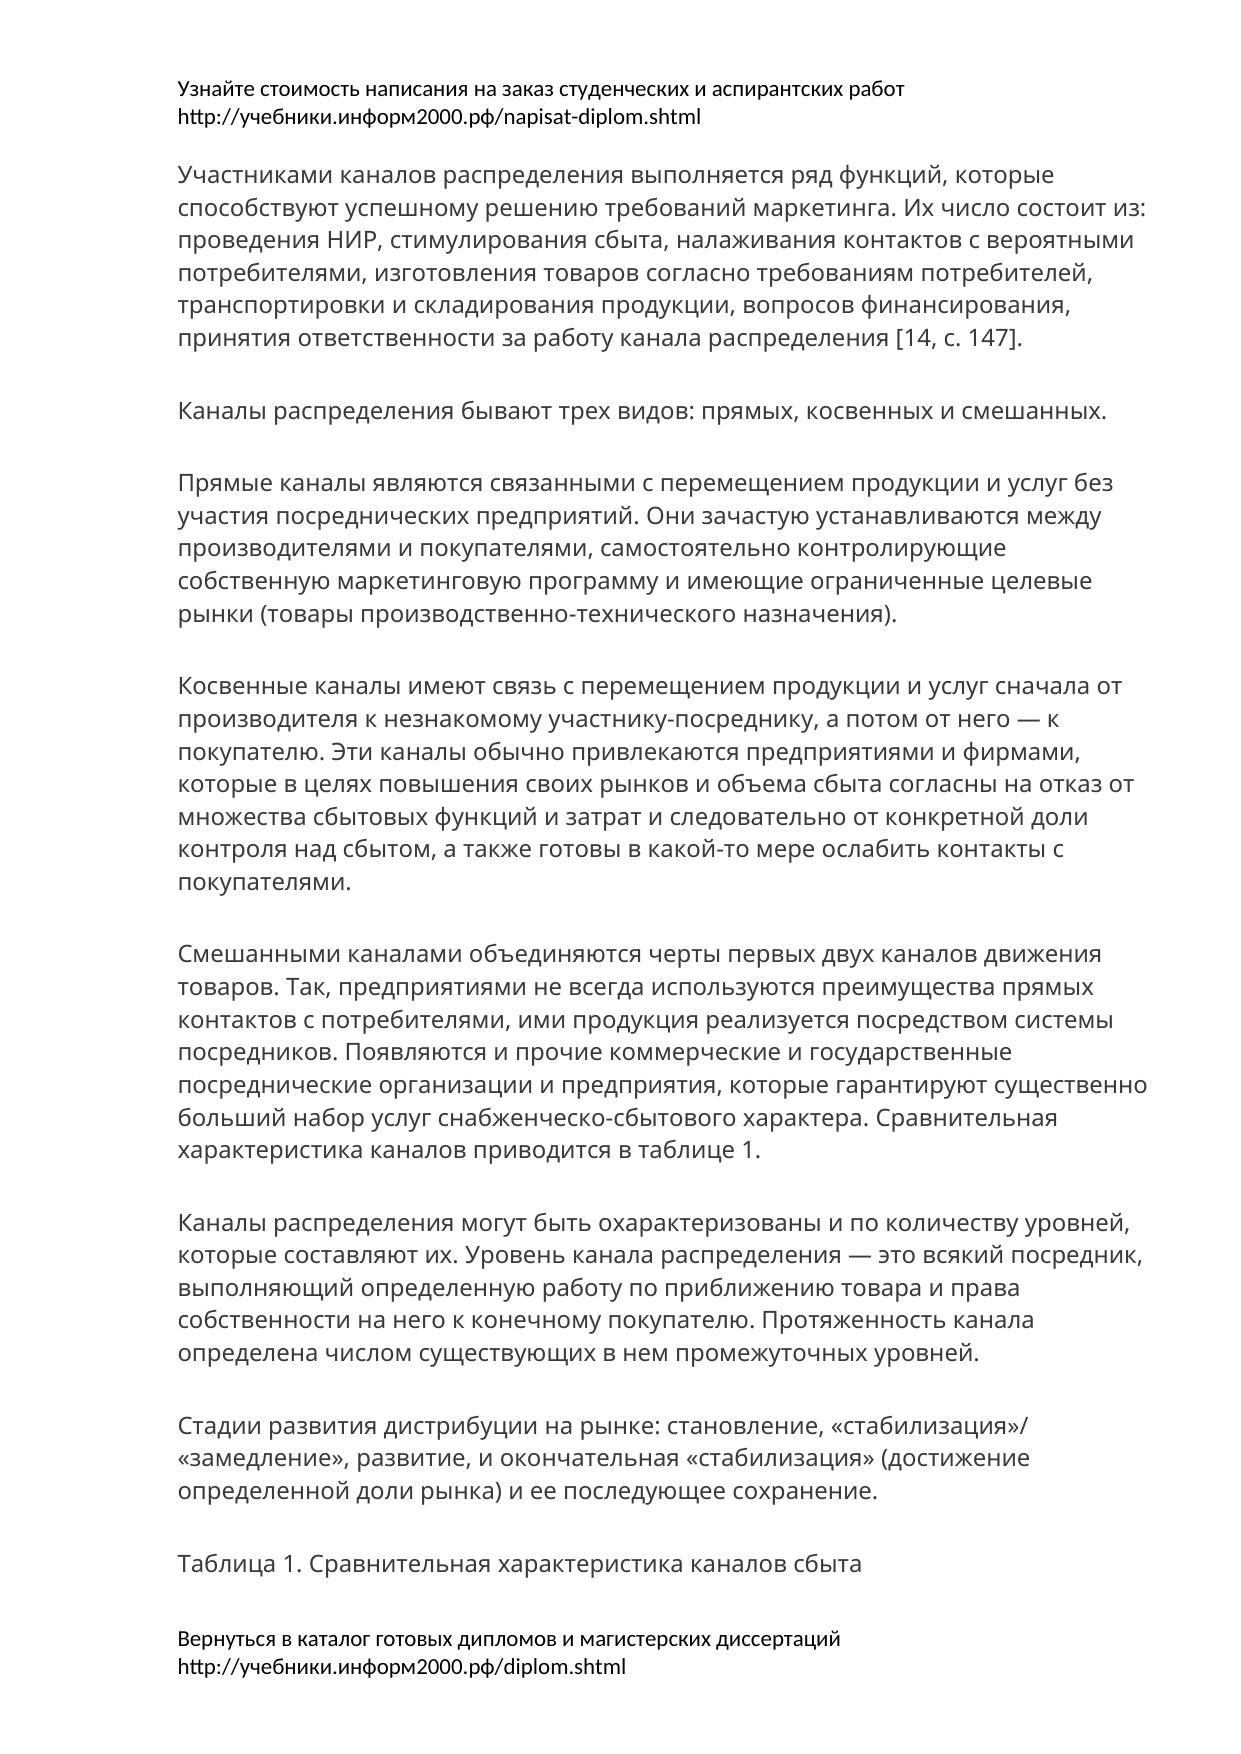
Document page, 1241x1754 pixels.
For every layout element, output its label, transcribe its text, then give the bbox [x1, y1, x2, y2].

text Прямые каналы являются связанными с перемещением продукции и услуг без участия посреднических предприятий. Они зачастую устанавливаются между производителями и покупателями, самостоятельно контролирующие собственную маркетинговую программу и имеющие ограниченные целевые рынки (товары производственно-технического назначения). [177, 466, 1152, 629]
text Стадии развития дистрибуции на рынке: становление, «стабилизация»/ «замедление», развитие, и окончательная «стабилизация» (достижение определенной доли рынка) и ее последующее сохранение. [177, 1408, 1152, 1506]
text Каналы распределения могут быть охарактеризованы и по количеству уровней, которые составляют их. Уровень канала распределения — это всякий посредник, выполняющий определенную работу по приближению товара и права собственности на него к конечному покупателю. Протяженность канала определена числом существующих в нем промежуточных уровней. [177, 1206, 1152, 1368]
text Таблица 1. Сравнительная характеристика каналов сбыта [177, 1546, 1152, 1579]
text Смешанными каналами объединяются черты первых двух каналов движения товаров. Так, предприятиями не всегда используются преимущества прямых контактов с потребителями, ими продукция реализуется посредством системы посредников. Появляются и прочие коммерческие и государственные посреднические организации и предприятия, которые гарантируют существенно больший набор услуг снабженческо-сбытового характера. Сравнительная характеристика каналов приводится в таблице 1. [177, 937, 1152, 1166]
text Каналы распределения бывают трех видов: прямых, косвенных и смешанных. [177, 393, 1152, 426]
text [177, 158, 1152, 353]
text Косвенные каналы имеют связь с перемещением продукции и услуг сначала от производителя к незнакомому участнику-посреднику, а потом от него — к покупателю. Эти каналы обычно привлекаются предприятиями и фирмами, которые в целях повышения своих рынков и объема сбыта согласны на отказ от множества сбытовых функций и затрат и следовательно от конкретной доли контроля над сбытом, а также готовы в какой-то мере ослабить контакты с покупателями. [177, 669, 1152, 897]
